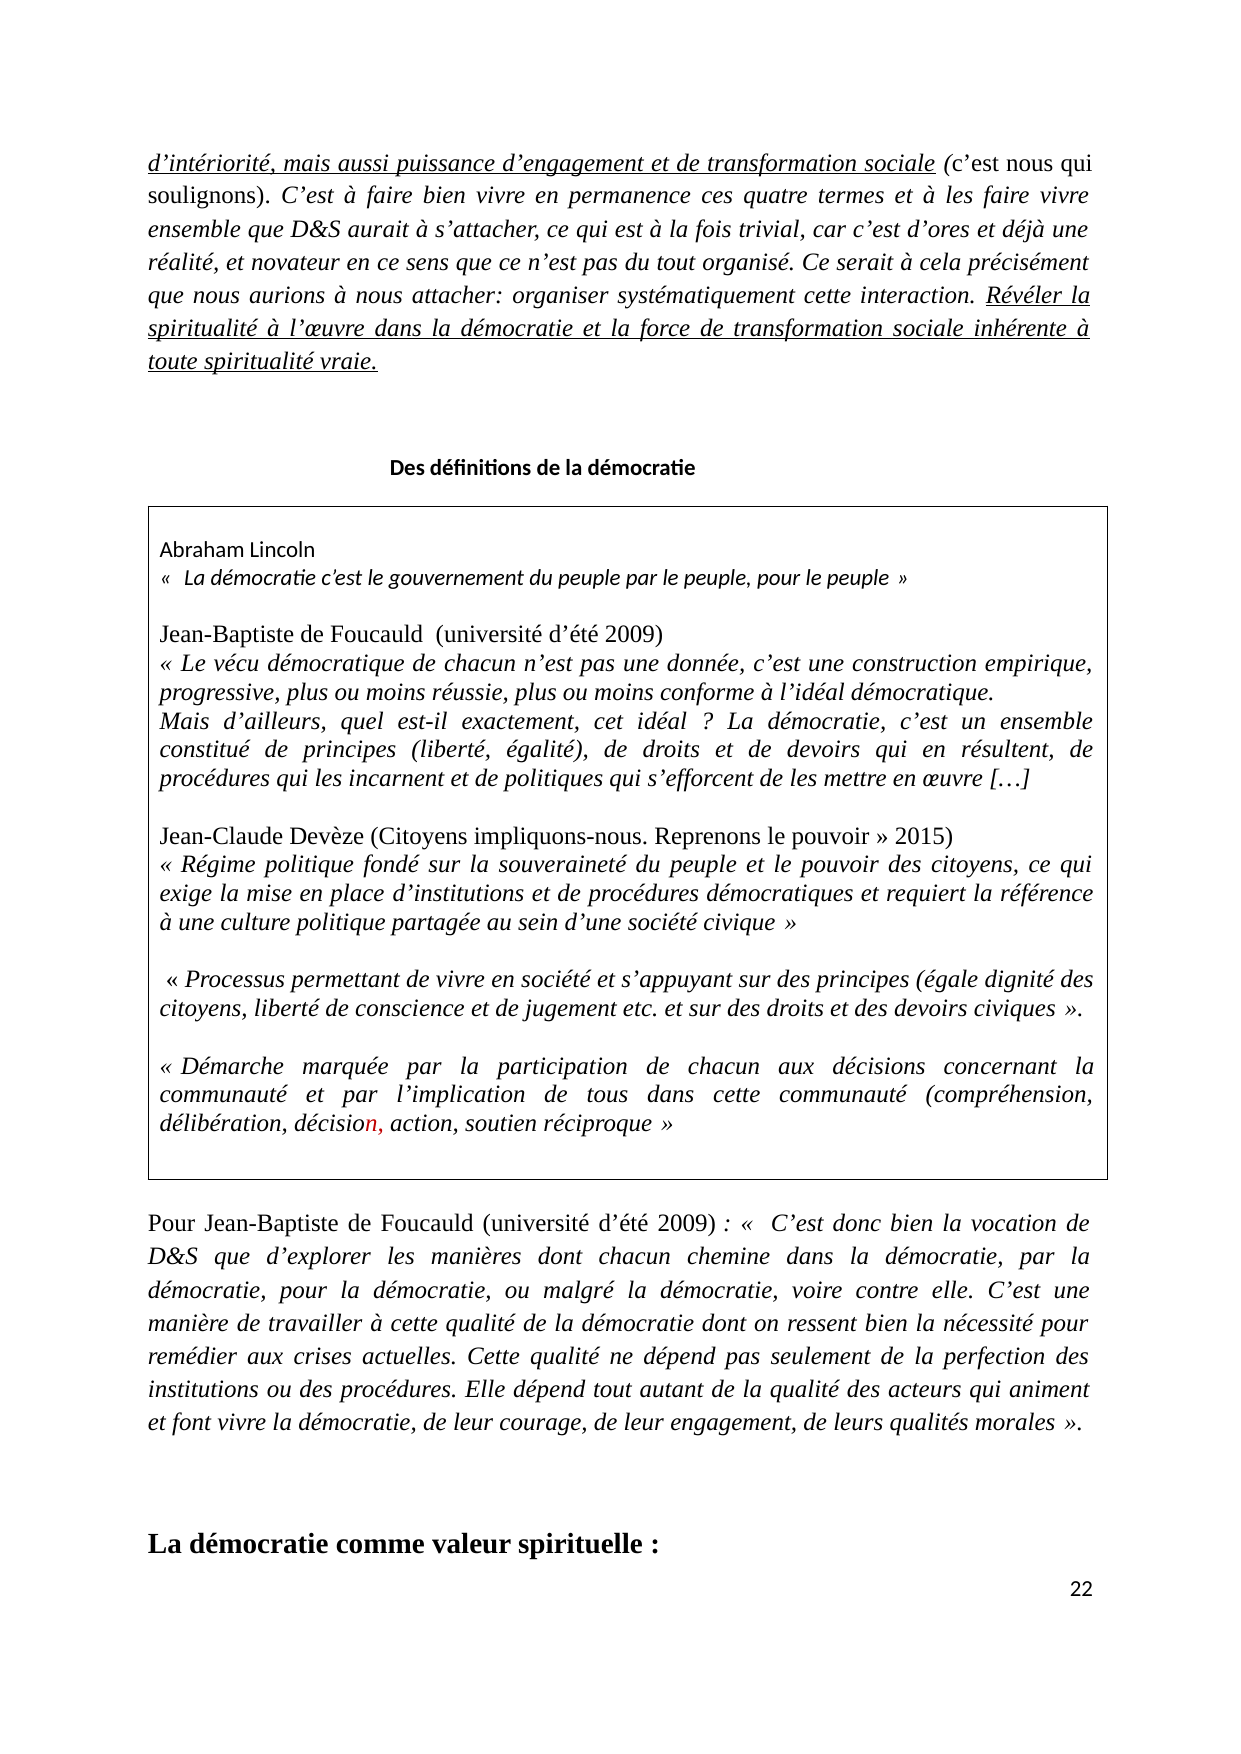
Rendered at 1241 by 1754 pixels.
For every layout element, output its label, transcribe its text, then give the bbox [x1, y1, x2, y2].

text Pour Jean-Baptiste de Foucauld (université d’été 2009) : « C’est donc bien la vocation de D&S que d’explorer les manières dont chacun chemine dans la démocratie, par la démocratie, pour la démocratie, ou malgré la démocratie, voire contre elle. C’est une manière de travailler à cette qualité de la démocratie dont on ressent bien la nécessité pour remédier aux crises actuelles. Cette qualité ne dépend pas seulement de la perfection des institutions ou des procédures. Elle dépend tout autant de la qualité des acteurs qui animent et font vivre la démocratie, de leur courage, de leur engagement, de leurs qualités morales ». [148, 1208, 1093, 1436]
text La démocratie comme valeur spirituelle : [148, 1526, 1093, 1560]
text Des définitions de la démocratie [295, 453, 1093, 481]
table_header Abraham Lincoln « La démocratie c’est le gouvernement du peuple par le peuple, pour le peuple » Jean-Baptiste de Foucauld (université d’été 2009) « Le vécu démocratique de chacun n’est pas une donnée, c’est une construction empirique, progressive, plus ou moins réussie, plus ou moins conforme à l’idéal démocratique. Mais d’ailleurs, quel est-il exactement, cet idéal ? La démocratie, c’est un ensemble constitué de principes (liberté, égalité), de droits et de devoirs qui en résultent, de procédures qui les incarnent et de politiques qui s’efforcent de les mettre en œuvre […] Jean-Claude Devèze (Citoyens impliquons-nous. Reprenons le pouvoir » 2015) « Régime politique fondé sur la souveraineté du peuple et le pouvoir des citoyens, ce qui exige la mise en place d’institutions et de procédures démocratiques et requiert la référence à une culture politique partagée au sein d’une société civique » « Processus permettant de vivre en société et s’appuyant sur des principes (égale dignité des citoyens, liberté de conscience et de jugement etc. et sur des droits et des devoirs civiques ». « Démarche marquée par la participation de chacun aux décisions concernant la communauté et par l’implication de tous dans cette communauté (compréhension, délibération, décision, action, soutien réciproque » [149, 507, 1107, 1179]
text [148, 148, 1093, 374]
